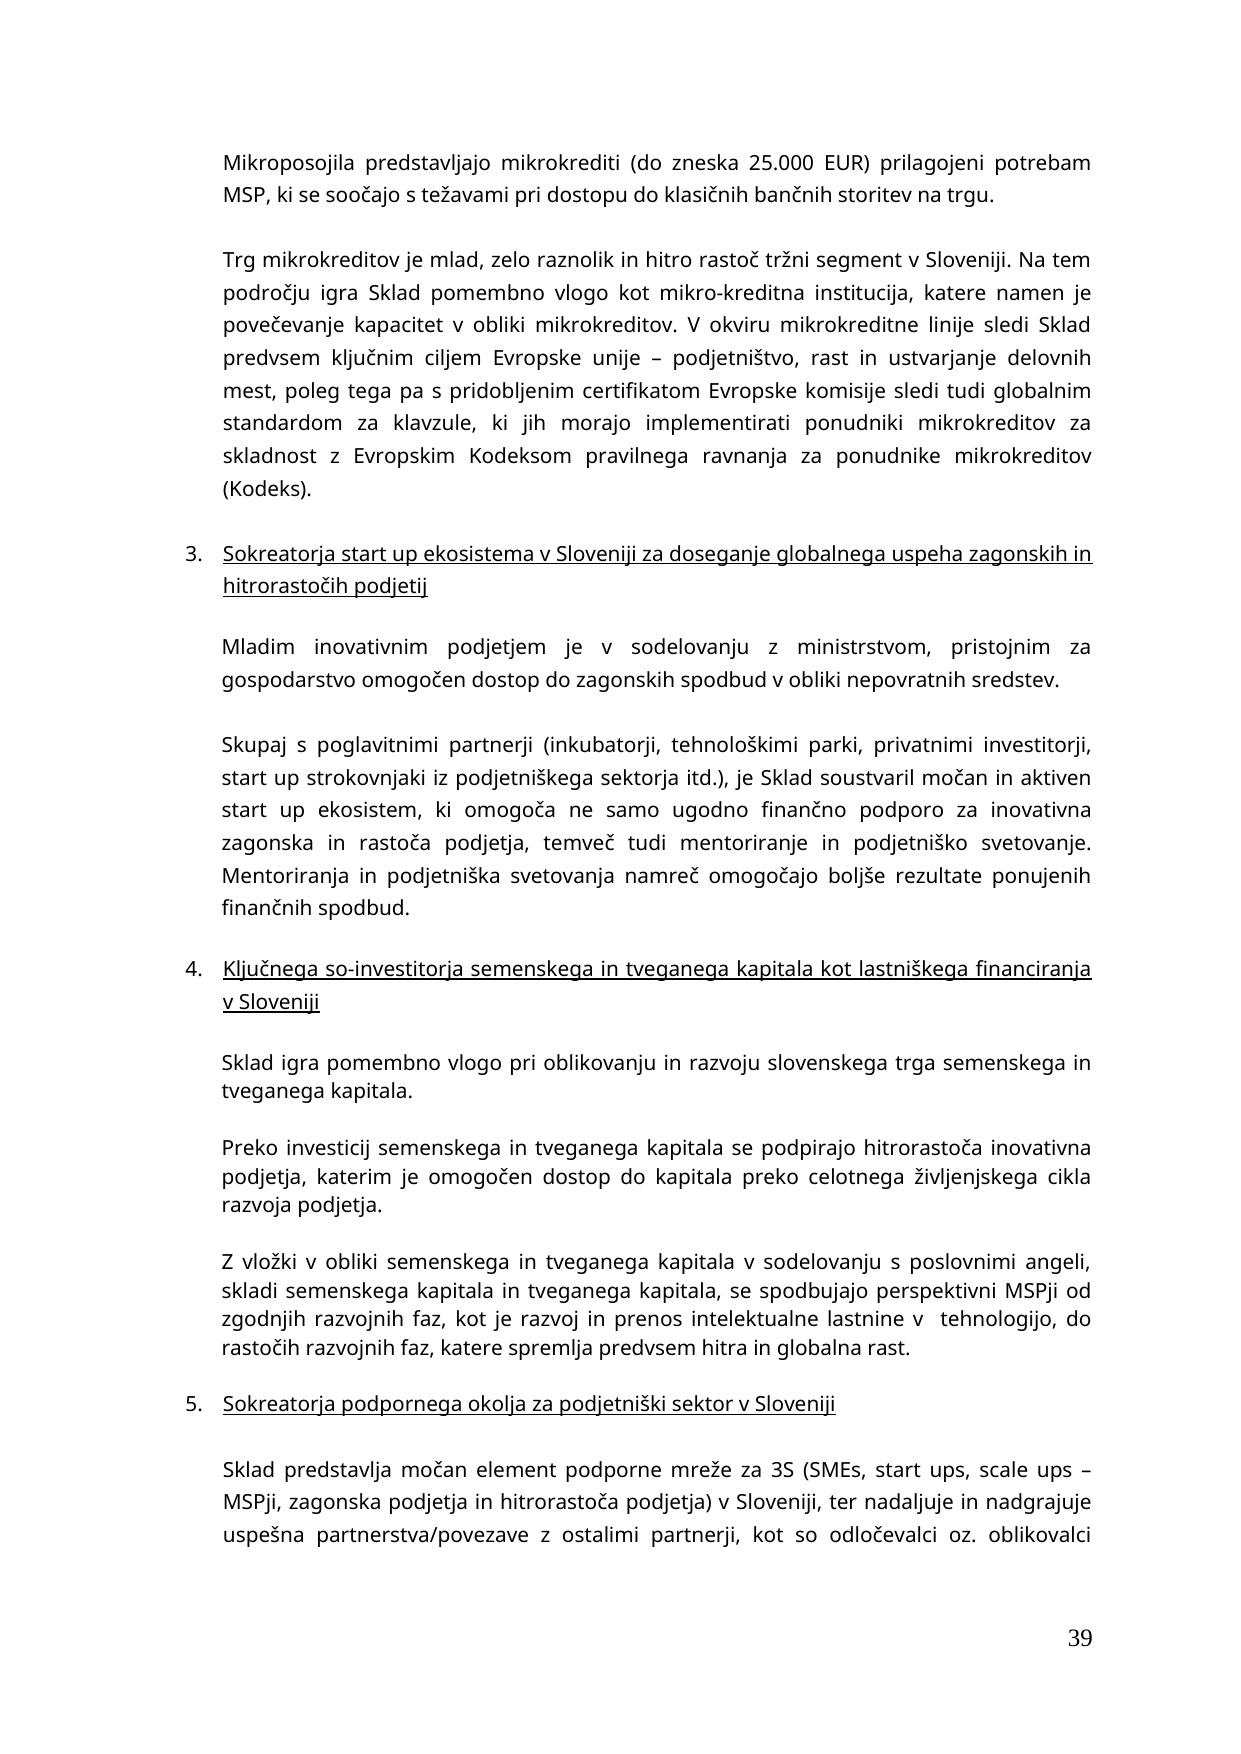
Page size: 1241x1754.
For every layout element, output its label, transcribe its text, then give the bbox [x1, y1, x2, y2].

text Z vložki v obliki semenskega in tveganega kapitala v sodelovanju s poslovnimi angeli, skladi semenskega kapitala in tveganega kapitala, se spodbujajo perspektivni MSPji od zgodnjih razvojnih faz, kot je razvoj in prenos intelektualne lastnine v tehnologijo, do rastočih razvojnih faz, katere spremlja predvsem hitra in globalna rast. [221, 1247, 1093, 1361]
text Skupaj s poglavitnimi partnerji (inkubatorji, tehnološkimi parki, privatnimi investitorji, start up strokovnjaki iz podjetniškega sektorja itd.), je Sklad soustvaril močan in aktiven start up ekosistem, ki omogoča ne samo ugodno finančno podporo za inovativna zagonska in rastoča podjetja, temveč tudi mentoriranje in podjetniško svetovanje. Mentoriranja in podjetniška svetovanja namreč omogočajo boljše rezultate ponujenih finančnih spodbud. [221, 730, 1093, 922]
text Sklad igra pomembno vlogo pri oblikovanju in razvoju slovenskega trga semenskega in tveganega kapitala. [221, 1048, 1093, 1105]
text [223, 1455, 1093, 1548]
list Ključnega so-investitorja semenskega in tveganega kapitala kot lastniškega financiranja v Sloveniji [185, 954, 1093, 1015]
text Trg mikrokreditov je mlad, zelo raznolik in hitro rastoč tržni segment v Sloveniji. Na tem področju igra Sklad pomembno vlogo kot mikro-kreditna institucija, katere namen je povečevanje kapacitet v obliki mikrokreditov. V okviru mikrokreditne linije sledi Sklad predvsem ključnim ciljem Evropske unije – podjetništvo, rast in ustvarjanje delovnih mest, poleg tega pa s pridobljenim certifikatom Evropske komisije sledi tudi globalnim standardom za klavzule, ki jih morajo implementirati ponudniki mikrokreditov za skladnost z Evropskim Kodeksom pravilnega ravnanja za ponudnike mikrokreditov (Kodeks). [223, 245, 1093, 502]
text Mikroposojila predstavljajo mikrokrediti (do zneska 25.000 EUR) prilagojeni potrebam MSP, ki se soočajo s težavami pri dostopu do klasičnih bančnih storitev na trgu. [223, 148, 1093, 209]
text Preko investicij semenskega in tveganega kapitala se podpirajo hitrorastoča inovativna podjetja, katerim je omogočen dostop do kapitala preko celotnega življenjskega cikla razvoja podjetja. [221, 1133, 1093, 1219]
list Sokreatorja start up ekosistema v Sloveniji za doseganje globalnega uspeha zagonskih in hitrorastočih podjetij [185, 539, 1093, 600]
list Sokreatorja podpornega okolja za podjetniški sektor v Sloveniji [185, 1389, 1093, 1418]
text Mladim inovativnim podjetjem je v sodelovanju z ministrstvom, pristojnim za gospodarstvo omogočen dostop do zagonskih spodbud v obliki nepovratnih sredstev. [221, 632, 1093, 693]
